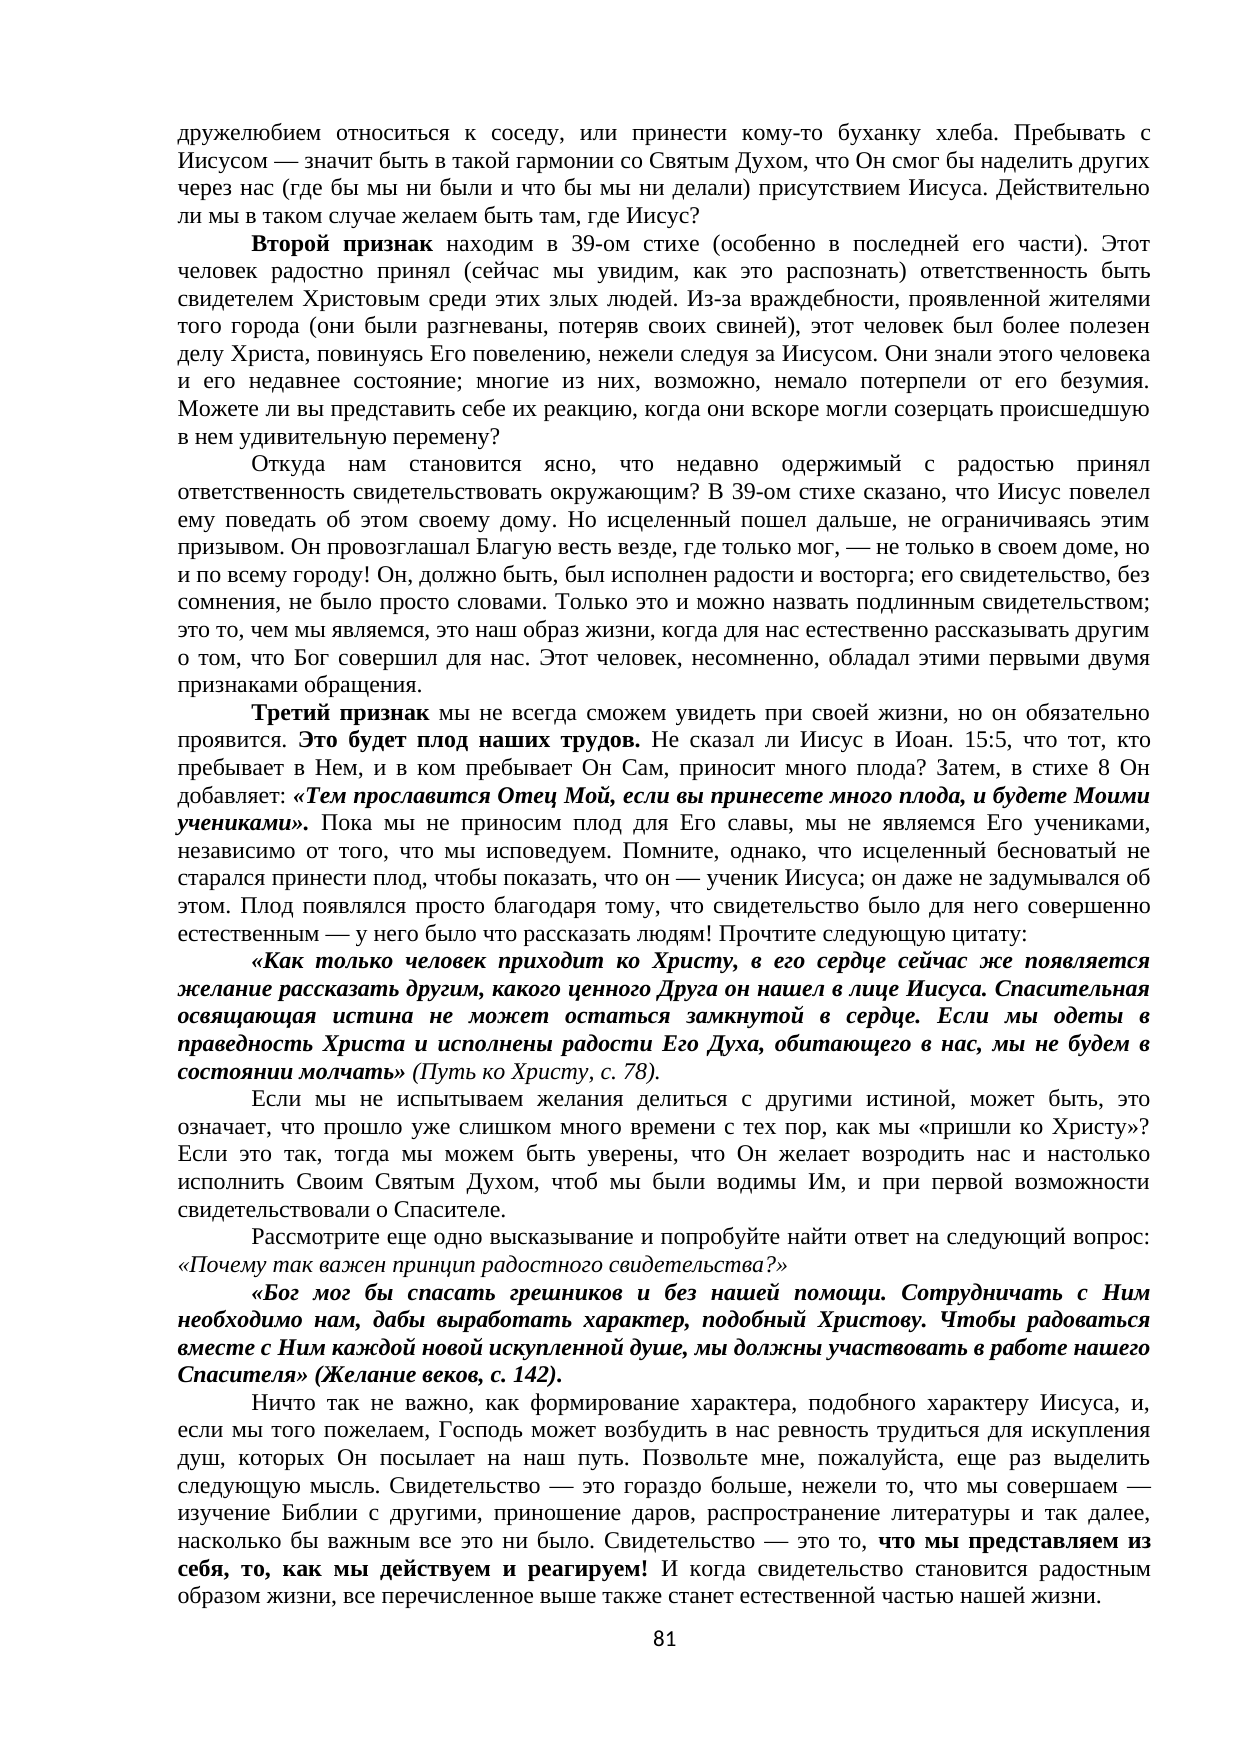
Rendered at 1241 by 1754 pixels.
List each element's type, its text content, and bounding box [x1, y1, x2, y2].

text Второй признак находим в 39-ом стихе (особенно в последней его части). Этот человек радостно принял (сейчас мы увидим, как это распознать) ответственность быть свидетелем Христовым среди этих злых людей. Из-за враждебности, проявленной жителями того города (они были разгневаны, потеряв своих свиней), этот человек был более полезен делу Христа, повинуясь Его повелению, нежели следуя за Иисусом. Они знали этого человека и его недавнее состояние; многие из них, возможно, немало потерпели от его безумия. Можете ли вы представить себе их реакцию, когда они вскоре могли созерцать происшедшую в нем удивительную перемену? [177, 228, 1152, 449]
text Если мы не испытываем желания делиться с другими истиной, может быть, это означает, что прошло уже слишком много времени с тех пор, как мы «пришли ко Христу»? Если это так, тогда мы можем быть уверены, что Он желает возродить нас и настолько исполнить Своим Святым Духом, чтоб мы были водимы Им, и при первой возможности свидетельствовали о Спасителе. [177, 1084, 1152, 1222]
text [177, 118, 1152, 228]
text Третий признак мы не всегда сможем увидеть при своей жизни, но он обязательно проявится. Это будет плод наших трудов. Не сказал ли Иисус в Иоан. 15:5, что тот, кто пребывает в Нем, и в ком пребывает Он Сам, приносит много плода? Затем, в стихе 8 Он добавляет: «Тем прославится Отец Мой, если вы принесете много плода, и будете Моими учениками». Пока мы не приносим плод для Его славы, мы не являемся Его учениками, независимо от того, что мы исповедуем. Помните, однако, что исцеленный бесноватый не старался принести плод, чтобы показать, что он — ученик Иисуса; он даже не задумывался об этом. Плод появлялся просто благодаря тому, что свидетельство было для него совершенно естественным — у него было что рассказать людям! Прочтите следующую цитату: [177, 698, 1152, 946]
text Ничто так не важно, как формирование характера, подобного характеру Иисуса, и, если мы того пожелаем, Господь может возбудить в нас ревность трудиться для искупления душ, которых Он посылает на наш путь. Позвольте мне, пожалуйста, еще раз выделить следующую мысль. Свидетельство — это гораздо больше, нежели то, что мы совершаем — изучение Библии с другими, приношение даров, распространение литературы и так далее, насколько бы важным все это ни было. Свидетельство — это то, что мы представляем из себя, то, как мы действуем и реагируем! И когда свидетельство становится радостным образом жизни, все перечисленное выше также станет естественной частью нашей жизни. [177, 1388, 1152, 1609]
text Рассмотрите еще одно высказывание и попробуйте найти ответ на следующий вопрос: «Почему так важен принцип радостного свидетельства?» [177, 1222, 1152, 1277]
text «Бог мог бы спасать грешников и без нашей помощи. Сотрудничать с Ним необходимо нам, дабы выработать характер, подобный Христову. Чтобы радоваться вместе с Ним каждой новой искупленной душе, мы должны участвовать в работе нашего Спасителя» (Желание веков, с. 142). [177, 1277, 1152, 1388]
text «Как только человек приходит ко Христу, в его сердце сейчас же появляется желание рассказать другим, какого ценного Друга он нашел в лице Иисуса. Спасительная освящающая истина не может остаться замкнутой в сердце. Если мы одеты в праведность Христа и исполнены радости Его Духа, обитающего в нас, мы не будем в состоянии молчать» (Путь ко Христу, с. 78). [177, 946, 1152, 1084]
text Откуда нам становится ясно, что недавно одержимый с радостью принял ответственность свидетельствовать окружающим? В 39-ом стихе сказано, что Иисус повелел ему поведать об этом своему дому. Но исцеленный пошел дальше, не ограничиваясь этим призывом. Он провозглашал Благую весть везде, где только мог, — не только в своем доме, но и по всему городу! Он, должно быть, был исполнен радости и восторга; его свидетельство, без сомнения, не было просто словами. Только это и можно назвать подлинным свидетельством; это то, чем мы являемся, это наш образ жизни, когда для нас естественно рассказывать другим о том, что Бог совершил для нас. Этот человек, несомненно, обладал этими первыми двумя признаками обращения. [177, 449, 1152, 698]
